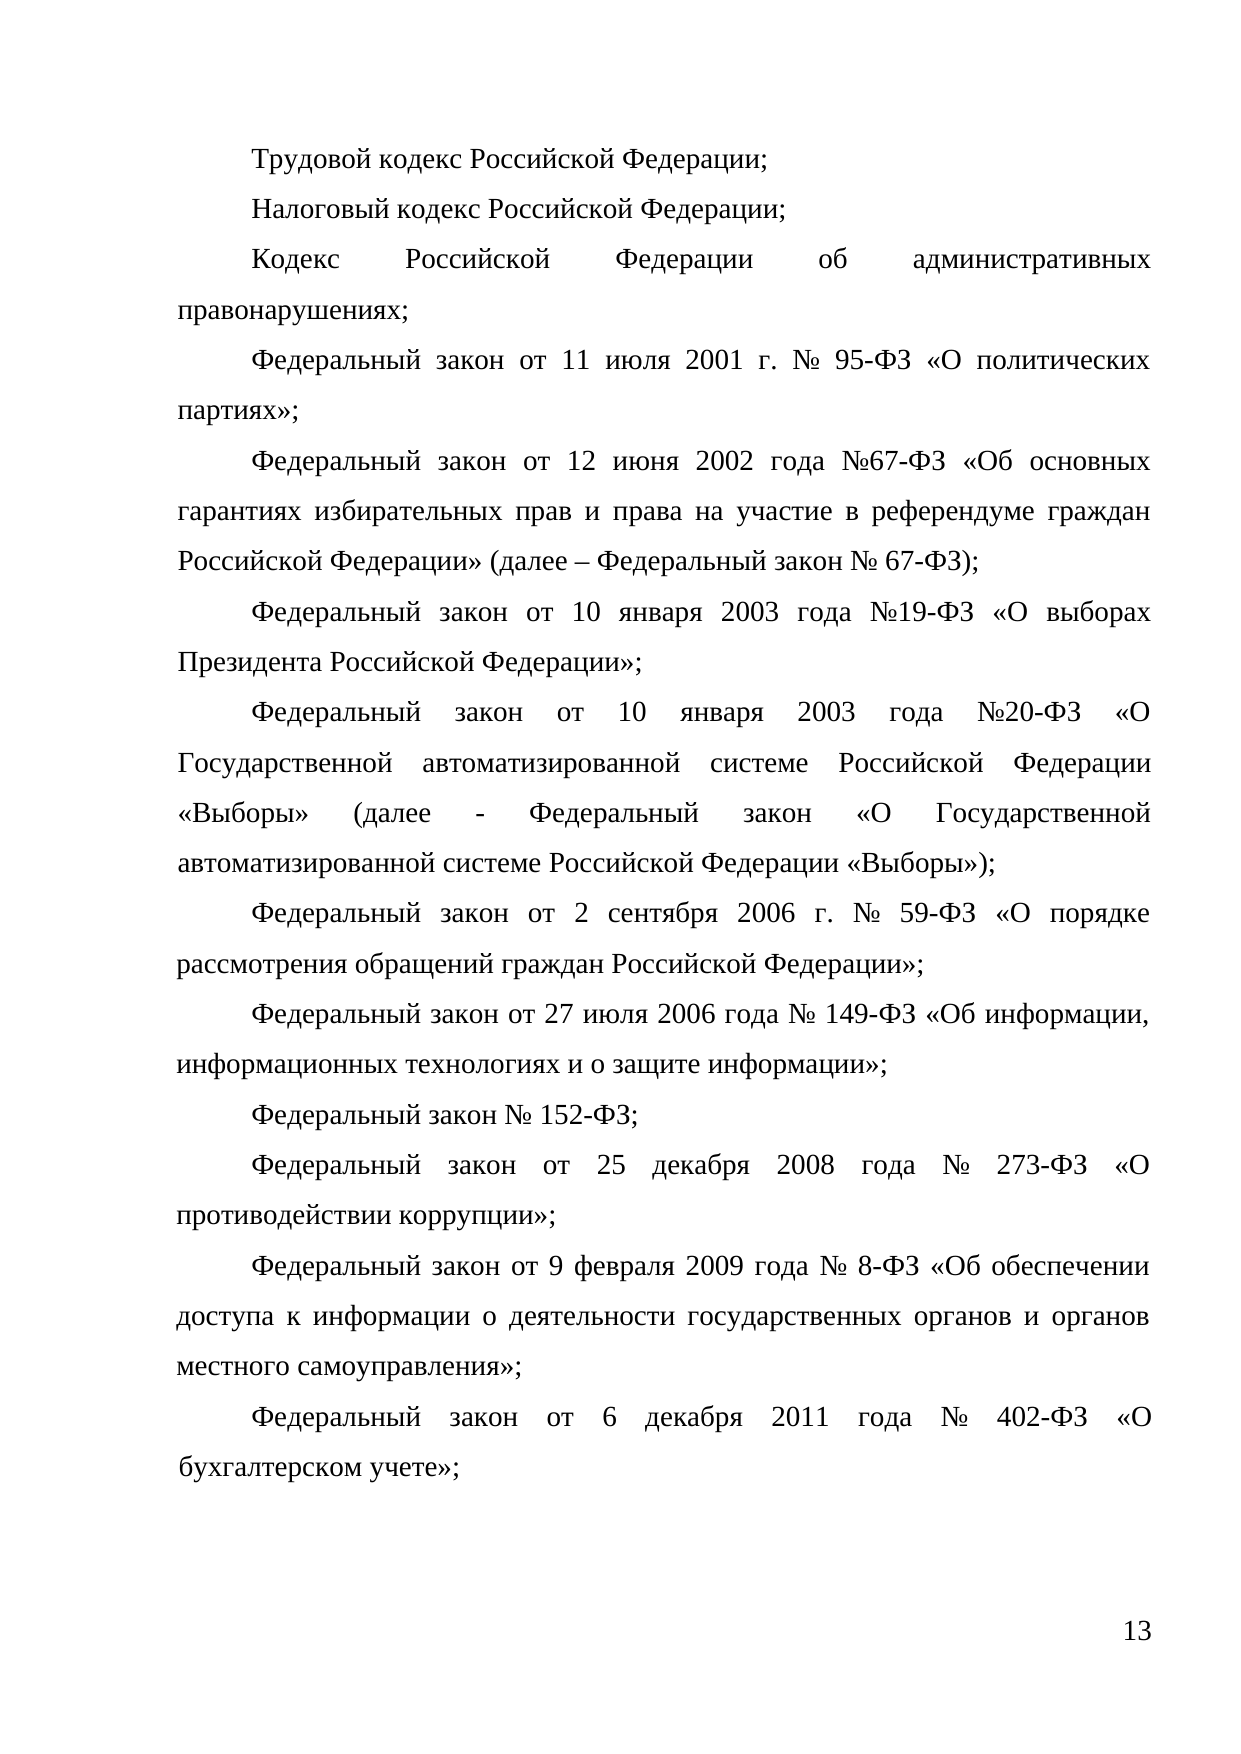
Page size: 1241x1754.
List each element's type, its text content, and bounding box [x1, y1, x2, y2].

text Федеральный закон от 10 января 2003 года №20-ФЗ «О Государственной автоматизированной системе Российской Федерации «Выборы» (далее - Федеральный закон «О Государственной автоматизированной системе Российской Федерации «Выборы»); [177, 694, 1152, 879]
text Кодекс Российской Федерации об административных правонарушениях; [177, 242, 1152, 325]
text Федеральный закон от 25 декабря 2008 года № 273-ФЗ «О противодействии коррупции»; [176, 1147, 1151, 1231]
text Федеральный закон от 6 декабря 2011 года № 402-ФЗ «О бухгалтерском учете»; [178, 1399, 1153, 1483]
text Федеральный закон от 10 января 2003 года №19-ФЗ «О выборах Президента Российской Федерации»; [177, 594, 1152, 678]
text Федеральный закон от 2 сентября 2006 г. № 59-ФЗ «О порядке рассмотрения обращений граждан Российской Федерации»; [176, 896, 1151, 979]
text Федеральный закон от 9 февраля 2009 года № 8-ФЗ «Об обеспечении доступа к информации о деятельности государственных органов и органов местного самоуправления»; [176, 1248, 1151, 1382]
text Федеральный закон от 27 июля 2006 года № 149-ФЗ «Об информации, информационных технологиях и о защите информации»; [176, 996, 1151, 1080]
text Налоговый кодекс Российской Федерации; [177, 191, 1152, 225]
text Трудовой кодекс Российской Федерации; [177, 141, 1152, 174]
text Федеральный закон № 152-ФЗ; [178, 1097, 1153, 1130]
text Федеральный закон от 11 июля 2001 г. № 95-ФЗ «О политических партиях»; [177, 342, 1152, 426]
text Федеральный закон от 12 июня 2002 года №67-ФЗ «Об основных гарантиях избирательных прав и права на участие в референдуме граждан Российской Федерации» (далее – Федеральный закон № 67-ФЗ); [177, 443, 1152, 577]
